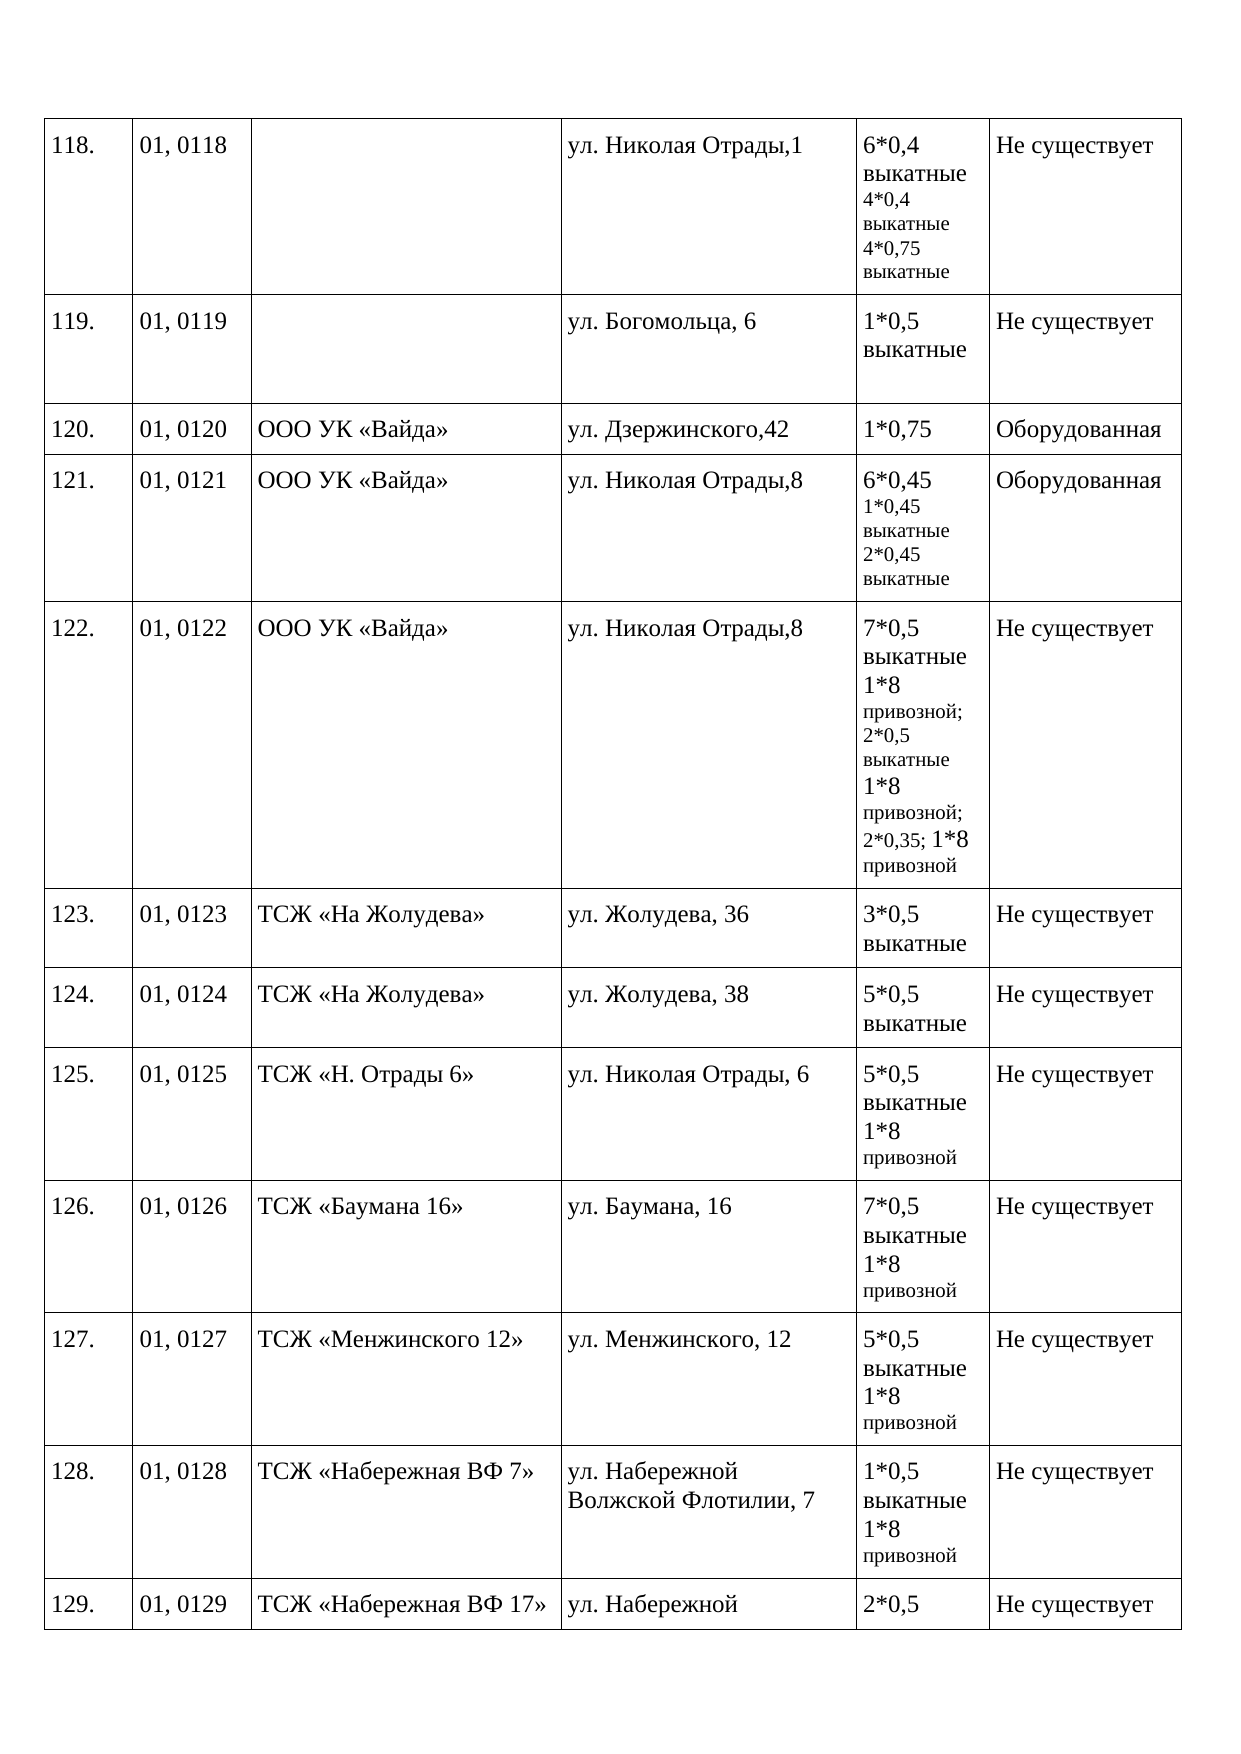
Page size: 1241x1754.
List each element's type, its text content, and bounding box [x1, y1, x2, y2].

table_cell Не существует [990, 889, 1181, 967]
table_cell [252, 1579, 561, 1628]
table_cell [562, 1579, 856, 1628]
table_cell 7*0,5 выкатные 1*8 привозной [857, 1181, 989, 1312]
table_cell 01, 0118 [133, 119, 251, 294]
table_cell ТСЖ «На Жолудева» [252, 968, 561, 1047]
table_cell 5*0,5 выкатные [857, 968, 989, 1047]
table_cell 125. [45, 1048, 132, 1179]
table_cell 1*0,5 выкатные 1*8 привозной [857, 1446, 989, 1577]
table_cell Не существует [990, 602, 1181, 887]
table_cell 3*0,5 выкатные [857, 889, 989, 967]
table_cell 01, 0121 [133, 455, 251, 601]
table_cell 118. [45, 119, 132, 294]
table_cell 126. [45, 1181, 132, 1312]
table_cell Не существует [990, 1579, 1181, 1628]
table_cell 5*0,5 выкатные 1*8 привозной [857, 1313, 989, 1445]
table_cell 124. [45, 968, 132, 1047]
table_cell ул. Баумана, 16 [562, 1181, 856, 1312]
table_cell ул. Менжинского, 12 [562, 1313, 856, 1445]
table_cell 122. [45, 602, 132, 887]
table_cell Не существует [990, 119, 1181, 294]
table_cell 1*0,5 выкатные [857, 295, 989, 403]
table_cell 128. [45, 1446, 132, 1577]
table_cell ул. Николая Отрады, 6 [562, 1048, 856, 1179]
table_cell ТСЖ «На Жолудева» [252, 889, 561, 967]
table_cell ул. Жолудева, 36 [562, 889, 856, 967]
table_cell 01, 0123 [133, 889, 251, 967]
table_cell 01, 0129 [133, 1579, 251, 1628]
table_cell Не существует [990, 1313, 1181, 1445]
table_cell 01, 0127 [133, 1313, 251, 1445]
table_cell ООО УК «Вайда» [252, 404, 561, 454]
table_cell Не существует [990, 295, 1181, 403]
table_cell ул. Жолудева, 38 [562, 968, 856, 1047]
table_cell Не существует [990, 1446, 1181, 1577]
table_cell 120. [45, 404, 132, 454]
table_cell ООО УК «Вайда» [252, 455, 561, 601]
table_cell 127. [45, 1313, 132, 1445]
table_cell 121. [45, 455, 132, 601]
table_cell [252, 119, 561, 294]
table_cell 01, 0125 [133, 1048, 251, 1179]
table_cell 123. [45, 889, 132, 967]
table_cell 6*0,45 1*0,45 выкатные 2*0,45 выкатные [857, 455, 989, 601]
table_cell 119. [45, 295, 132, 403]
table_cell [857, 1579, 989, 1628]
table_cell ул. Николая Отрады,1 [562, 119, 856, 294]
table_cell ул. Николая Отрады,8 [562, 455, 856, 601]
table_cell 01, 0128 [133, 1446, 251, 1577]
table_cell Оборудованная [990, 455, 1181, 601]
table_cell 01, 0122 [133, 602, 251, 887]
table_cell ул. Богомольца, 6 [562, 295, 856, 403]
table_cell Оборудованная [990, 404, 1181, 454]
table_cell ТСЖ «Набережная ВФ 7» [252, 1446, 561, 1577]
table_cell ул. Николая Отрады,8 [562, 602, 856, 887]
table_cell ТСЖ «Баумана 16» [252, 1181, 561, 1312]
table_cell 7*0,5 выкатные 1*8 привозной; 2*0,5 выкатные 1*8 привозной; 2*0,35; 1*8 привозной [857, 602, 989, 887]
table_cell ООО УК «Вайда» [252, 602, 561, 887]
table_cell 01, 0120 [133, 404, 251, 454]
table_cell Не существует [990, 968, 1181, 1047]
table_cell ул. Дзержинского,42 [562, 404, 856, 454]
table_cell Не существует [990, 1181, 1181, 1312]
table_cell 01, 0119 [133, 295, 251, 403]
table_cell 5*0,5 выкатные 1*8 привозной [857, 1048, 989, 1179]
table_cell ТСЖ «Н. Отрады 6» [252, 1048, 561, 1179]
table_cell 129. [45, 1579, 132, 1628]
table_cell ТСЖ «Менжинского 12» [252, 1313, 561, 1445]
table_cell Не существует [990, 1048, 1181, 1179]
table_cell [252, 295, 561, 403]
table_cell 01, 0126 [133, 1181, 251, 1312]
table_cell 1*0,75 [857, 404, 989, 454]
table_cell 01, 0124 [133, 968, 251, 1047]
table_cell 6*0,4 выкатные 4*0,4 выкатные 4*0,75 выкатные [857, 119, 989, 294]
table_cell ул. Набережной Волжской Флотилии, 7 [562, 1446, 856, 1577]
